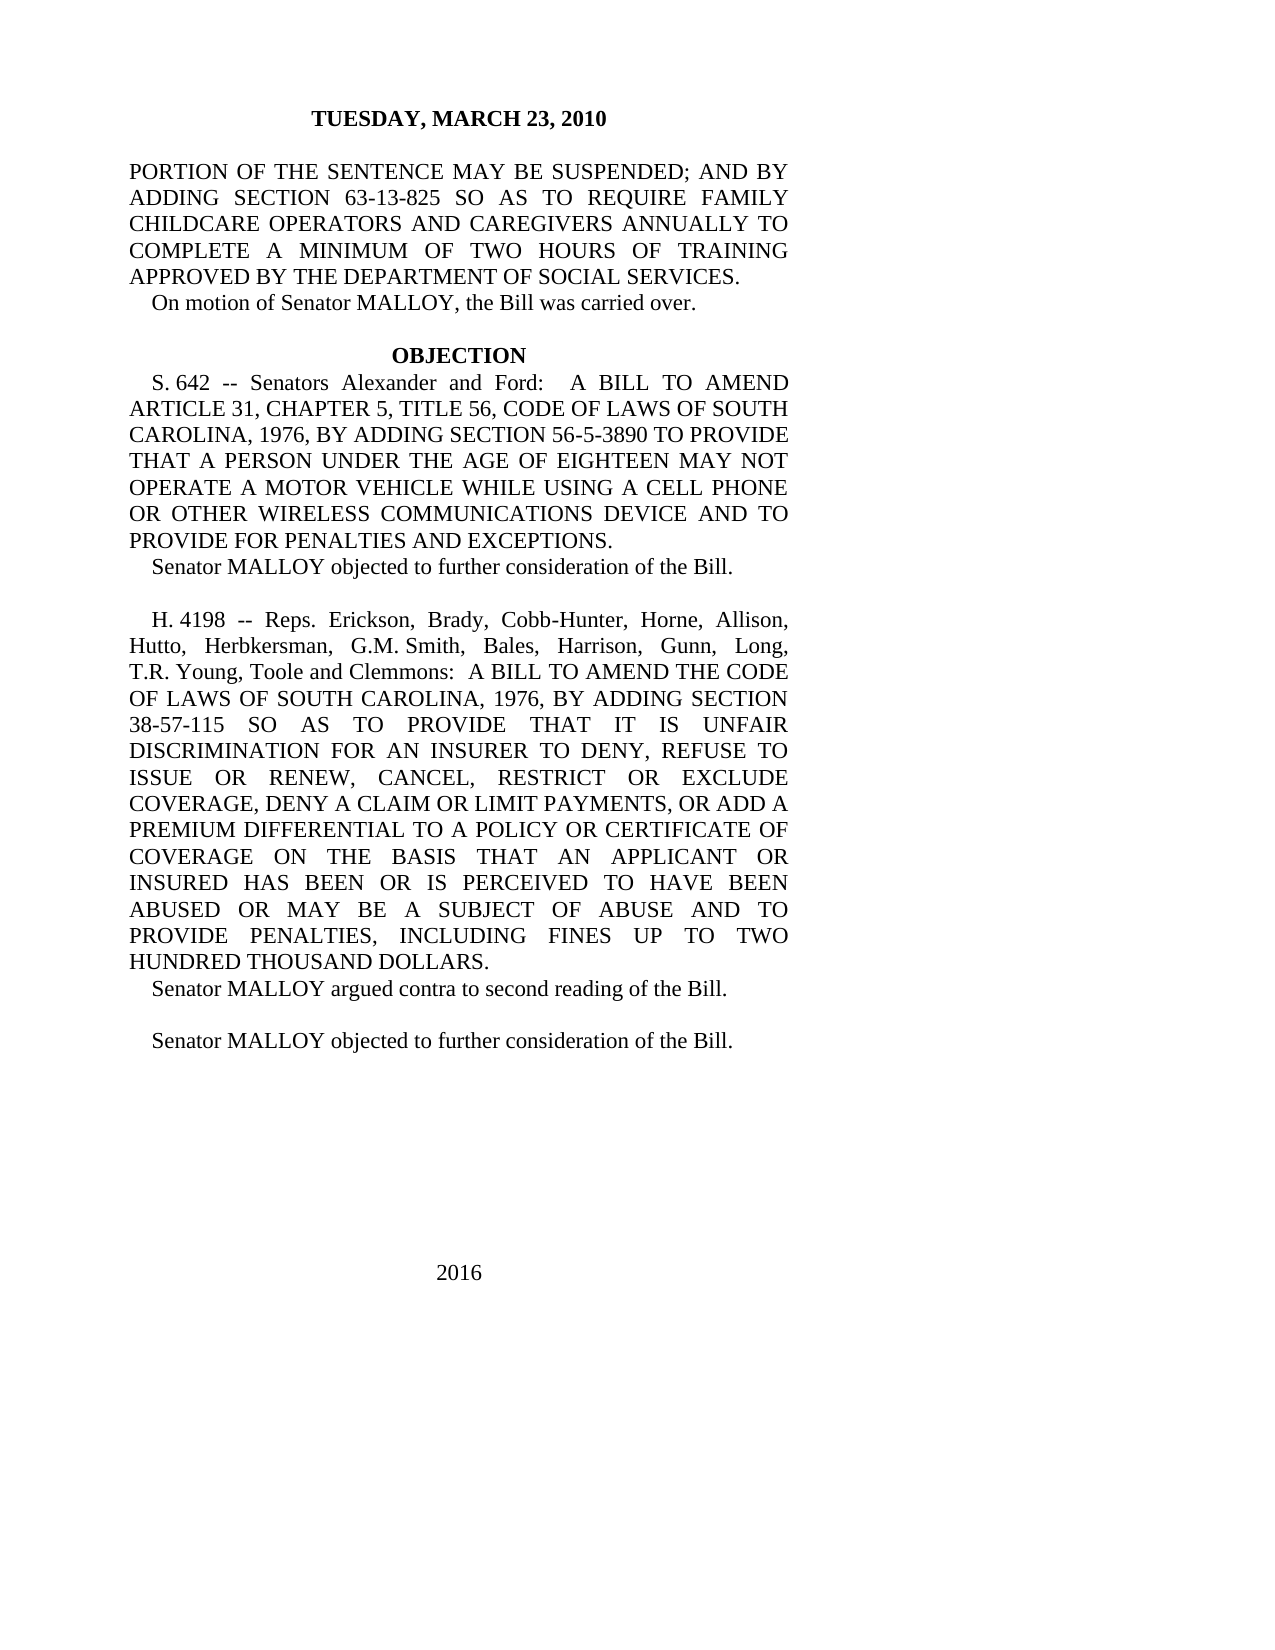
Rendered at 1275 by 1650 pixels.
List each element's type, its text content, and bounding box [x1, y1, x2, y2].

text Senator MALLOY argued contra to second reading of the Bill. [129, 975, 789, 1001]
text S. 642 -- Senators Alexander and Ford: A BILL TO AMEND ARTICLE 31, CHAPTER 5, TITLE 56, CODE OF LAWS OF SOUTH CAROLINA, 1976, BY ADDING SECTION 56-5-3890 TO PROVIDE THAT A PERSON UNDER THE AGE OF EIGHTEEN MAY NOT OPERATE A MOTOR VEHICLE WHILE USING A CELL PHONE OR OTHER WIRELESS COMMUNICATIONS DEVICE AND TO PROVIDE FOR PENALTIES AND EXCEPTIONS. [129, 368, 789, 553]
text On motion of Senator MALLOY, the Bill was carried over. [129, 289, 789, 316]
text Senator MALLOY objected to further consideration of the Bill. [129, 553, 789, 579]
text Senator MALLOY objected to further consideration of the Bill. [129, 1027, 789, 1054]
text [129, 158, 789, 289]
text OBJECTION [129, 342, 789, 368]
text H. 4198 -- Reps. Erickson, Brady, Cobb-Hunter, Horne, Allison, Hutto, Herbkersman, G.M. Smith, Bales, Harrison, Gunn, Long, T.R. Young, Toole and Clemmons: A BILL TO AMEND THE CODE OF LAWS OF SOUTH CAROLINA, 1976, BY ADDING SECTION 38-57-115 SO AS TO PROVIDE THAT IT IS UNFAIR DISCRIMINATION FOR AN INSURER TO DENY, REFUSE TO ISSUE OR RENEW, CANCEL, RESTRICT OR EXCLUDE COVERAGE, DENY A CLAIM OR LIMIT PAYMENTS, OR ADD A PREMIUM DIFFERENTIAL TO A POLICY OR CERTIFICATE OF COVERAGE ON THE BASIS THAT AN APPLICANT OR INSURED HAS BEEN OR IS PERCEIVED TO HAVE BEEN ABUSED OR MAY BE A SUBJECT OF ABUSE AND TO PROVIDE PENALTIES, INCLUDING FINES UP TO TWO HUNDRED THOUSAND DOLLARS. [129, 606, 789, 975]
